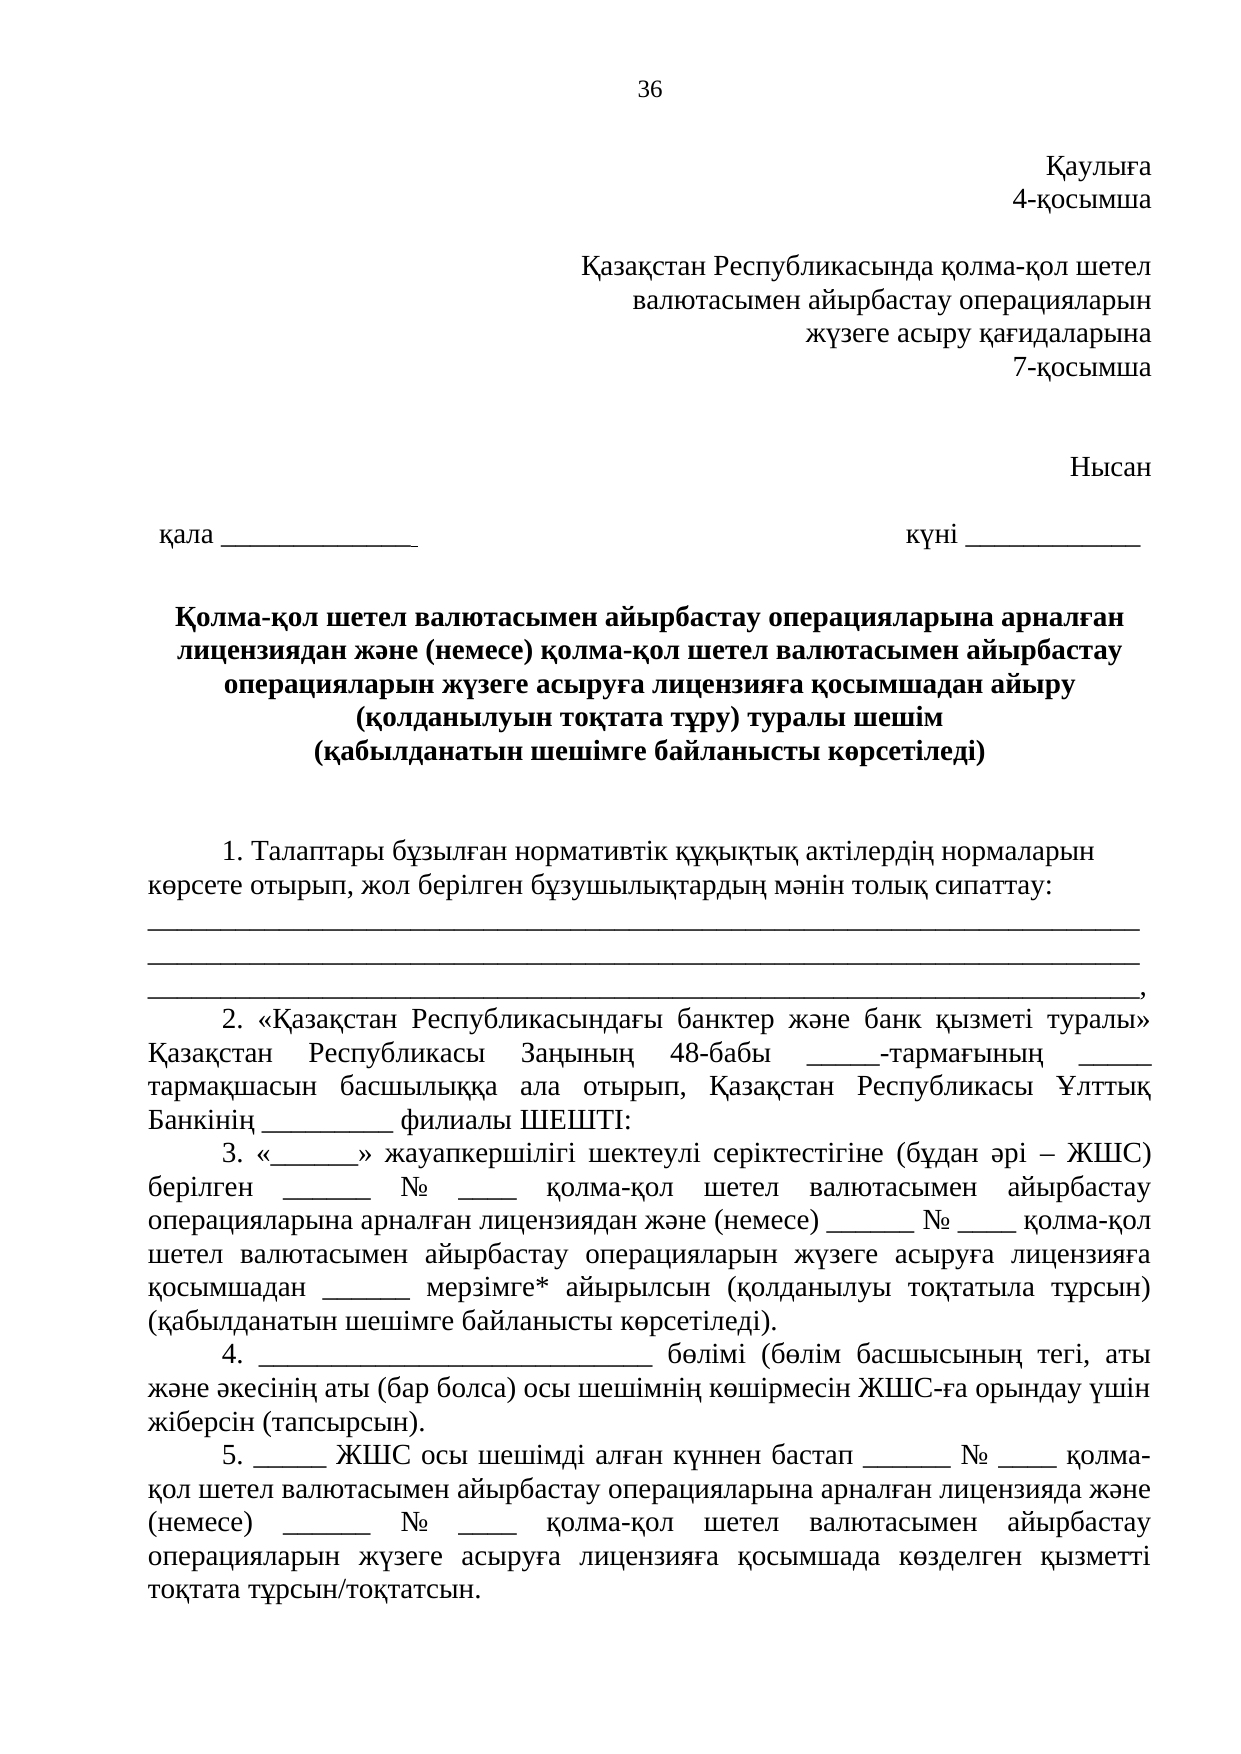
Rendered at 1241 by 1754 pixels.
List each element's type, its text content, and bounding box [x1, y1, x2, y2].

text 3. «______» жауапкершілігі шектеулі серіктестігіне (бұдан әрі – ЖШС) берілген ______ № ____ қолма-қол шетел валютасымен айырбастау операцияларына арналған лицензиядан және (немесе) ______ № ____ қолма-қол шетел валютасымен айырбастау операцияларын жүзеге асыруға лицензияға қосымшадан ______ мерзімге* айырылсын (қолданылуы тоқтатыла тұрсын) (қабылданатын шешімге байланысты көрсетіледі). [148, 1135, 1152, 1337]
text 4. ___________________________ бөлімі (бөлім басшысының тегі, аты және әкесінің аты (бар болса) осы шешімнің көшірмесін ЖШС-ға орындау үшін жіберсін (тапсырсын). [148, 1337, 1152, 1437]
text Қазақстан Республикасында қолма-қол шетел [148, 248, 1152, 282]
text жүзеге асыру қағидаларына [148, 315, 1152, 349]
text 1. Талаптары бұзылған нормативтік құқықтық актілердің нормаларын көрсете отырып, жол берілген бұзушылықтардың мәнін толық сипаттау: [148, 833, 1152, 901]
text (қабылданатын шешімге байланысты көрсетіледі) [148, 733, 1152, 766]
table_header күні ____________ [650, 517, 1152, 565]
text валютасымен айырбастау операцияларын [148, 282, 1152, 315]
table_header қала _____________ [148, 517, 649, 565]
text ____________________________________________________________________, [148, 968, 1152, 1001]
text Қаулыға [148, 148, 1152, 181]
text Нысан [148, 449, 1152, 483]
text 2. «Қазақстан Республикасындағы банктер және банк қызметі туралы» Қазақстан Республикасы Заңының 48-бабы _____-тармағының _____ тармақшасын басшылыққа ала отырып, Қазақстан Республикасы Ұлттық Банкінің _________ филиалы ШЕШТІ: [148, 1001, 1152, 1135]
text 7-қосымша [148, 349, 1152, 382]
text Қолма-қол шетел валютасымен айырбастау операцияларына арналған лицензиядан және (немесе) қолма-қол шетел валютасымен айырбастау операцияларын жүзеге асыруға лицензияға қосымшадан айыру (қолданылуын тоқтата тұру) туралы шешім [148, 599, 1152, 733]
text ____________________________________________________________________ ____________________________________________________________________ [148, 901, 1152, 968]
text 4-қосымша [148, 181, 1152, 215]
text 5. _____ ЖШС осы шешімді алған күннен бастап ______ № ____ қолма-қол шетел валютасымен айырбастау операцияларына арналған лицензияда және (немесе) ______ № ____ қолма-қол шетел валютасымен айырбастау операцияларын жүзеге асыруға лицензияға қосымшада көзделген қызметті тоқтата тұрсын/тоқтатсын. [148, 1437, 1152, 1605]
